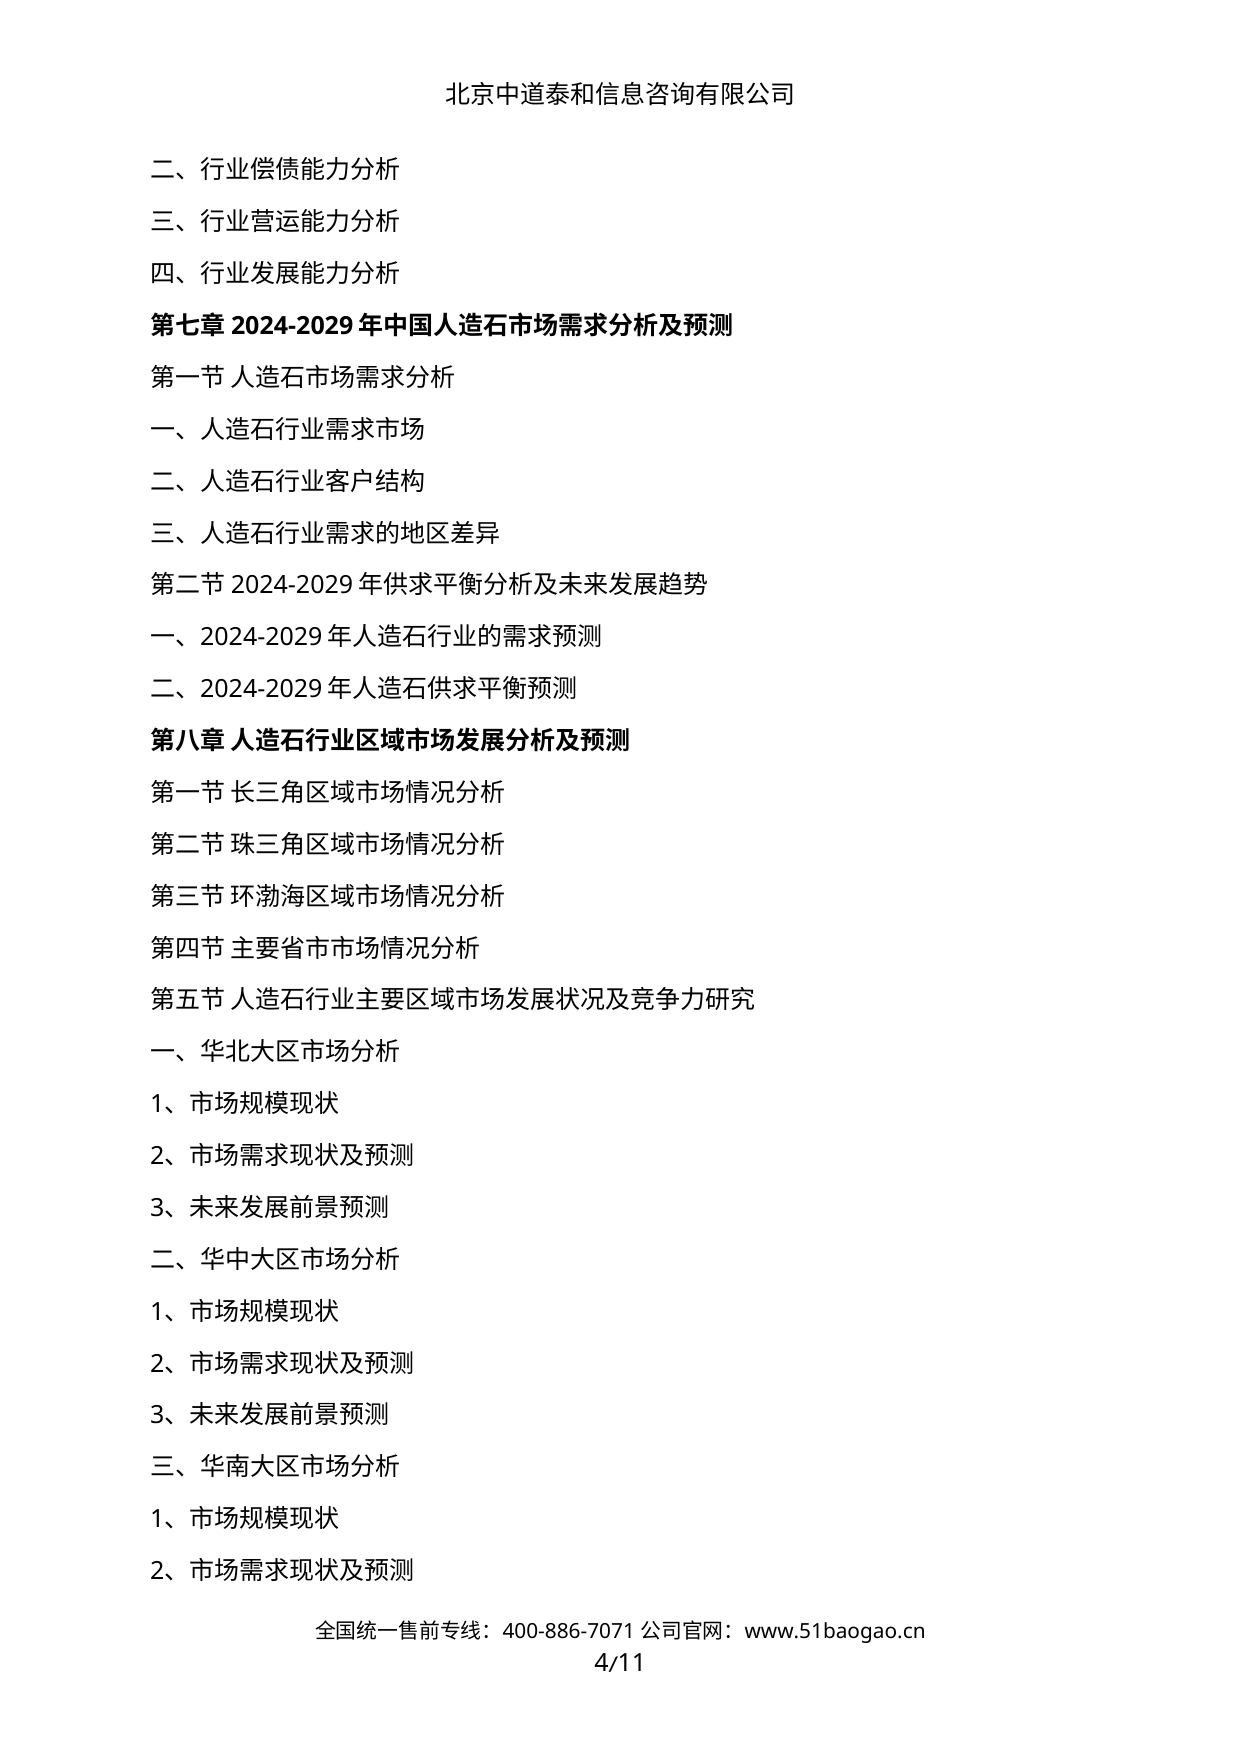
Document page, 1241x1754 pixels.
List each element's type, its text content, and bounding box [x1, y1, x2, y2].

text 三、人造石行业需求的地区差异 [150, 513, 1090, 549]
text 第七章 2024-2029年中国人造石市场需求分析及预测 [150, 306, 1090, 342]
text 一、2024-2029年人造石行业的需求预测 [150, 617, 1090, 653]
text 第二节 珠三角区域市场情况分析 [150, 824, 1090, 861]
text 1、市场规模现状 [150, 1084, 1090, 1120]
text 二、2024-2029年人造石供求平衡预测 [150, 669, 1090, 705]
text 3、未来发展前景预测 [150, 1187, 1090, 1224]
text 1、市场规模现状 [150, 1291, 1090, 1327]
text 2、市场需求现状及预测 [150, 1343, 1090, 1379]
text 2、市场需求现状及预测 [150, 1551, 1090, 1587]
text 3、未来发展前景预测 [150, 1395, 1090, 1431]
text 二、华中大区市场分析 [150, 1239, 1090, 1276]
text 2、市场需求现状及预测 [150, 1136, 1090, 1172]
text 二、人造石行业客户结构 [150, 461, 1090, 497]
text 1、市场规模现状 [150, 1499, 1090, 1535]
text 一、华北大区市场分析 [150, 1032, 1090, 1068]
text 二、行业偿债能力分析 [150, 150, 1090, 186]
text 一、人造石行业需求市场 [150, 409, 1090, 446]
text 第五节 人造石行业主要区域市场发展状况及竞争力研究 [150, 980, 1090, 1016]
text 三、华南大区市场分析 [150, 1447, 1090, 1483]
text 三、行业营运能力分析 [150, 202, 1090, 238]
text 第八章 人造石行业区域市场发展分析及预测 [150, 721, 1090, 757]
text 第一节 长三角区域市场情况分析 [150, 772, 1090, 809]
text 第二节 2024-2029年供求平衡分析及未来发展趋势 [150, 565, 1090, 601]
text 四、行业发展能力分析 [150, 254, 1090, 290]
text 第四节 主要省市市场情况分析 [150, 928, 1090, 964]
text 第一节 人造石市场需求分析 [150, 357, 1090, 394]
text 第三节 环渤海区域市场情况分析 [150, 876, 1090, 912]
